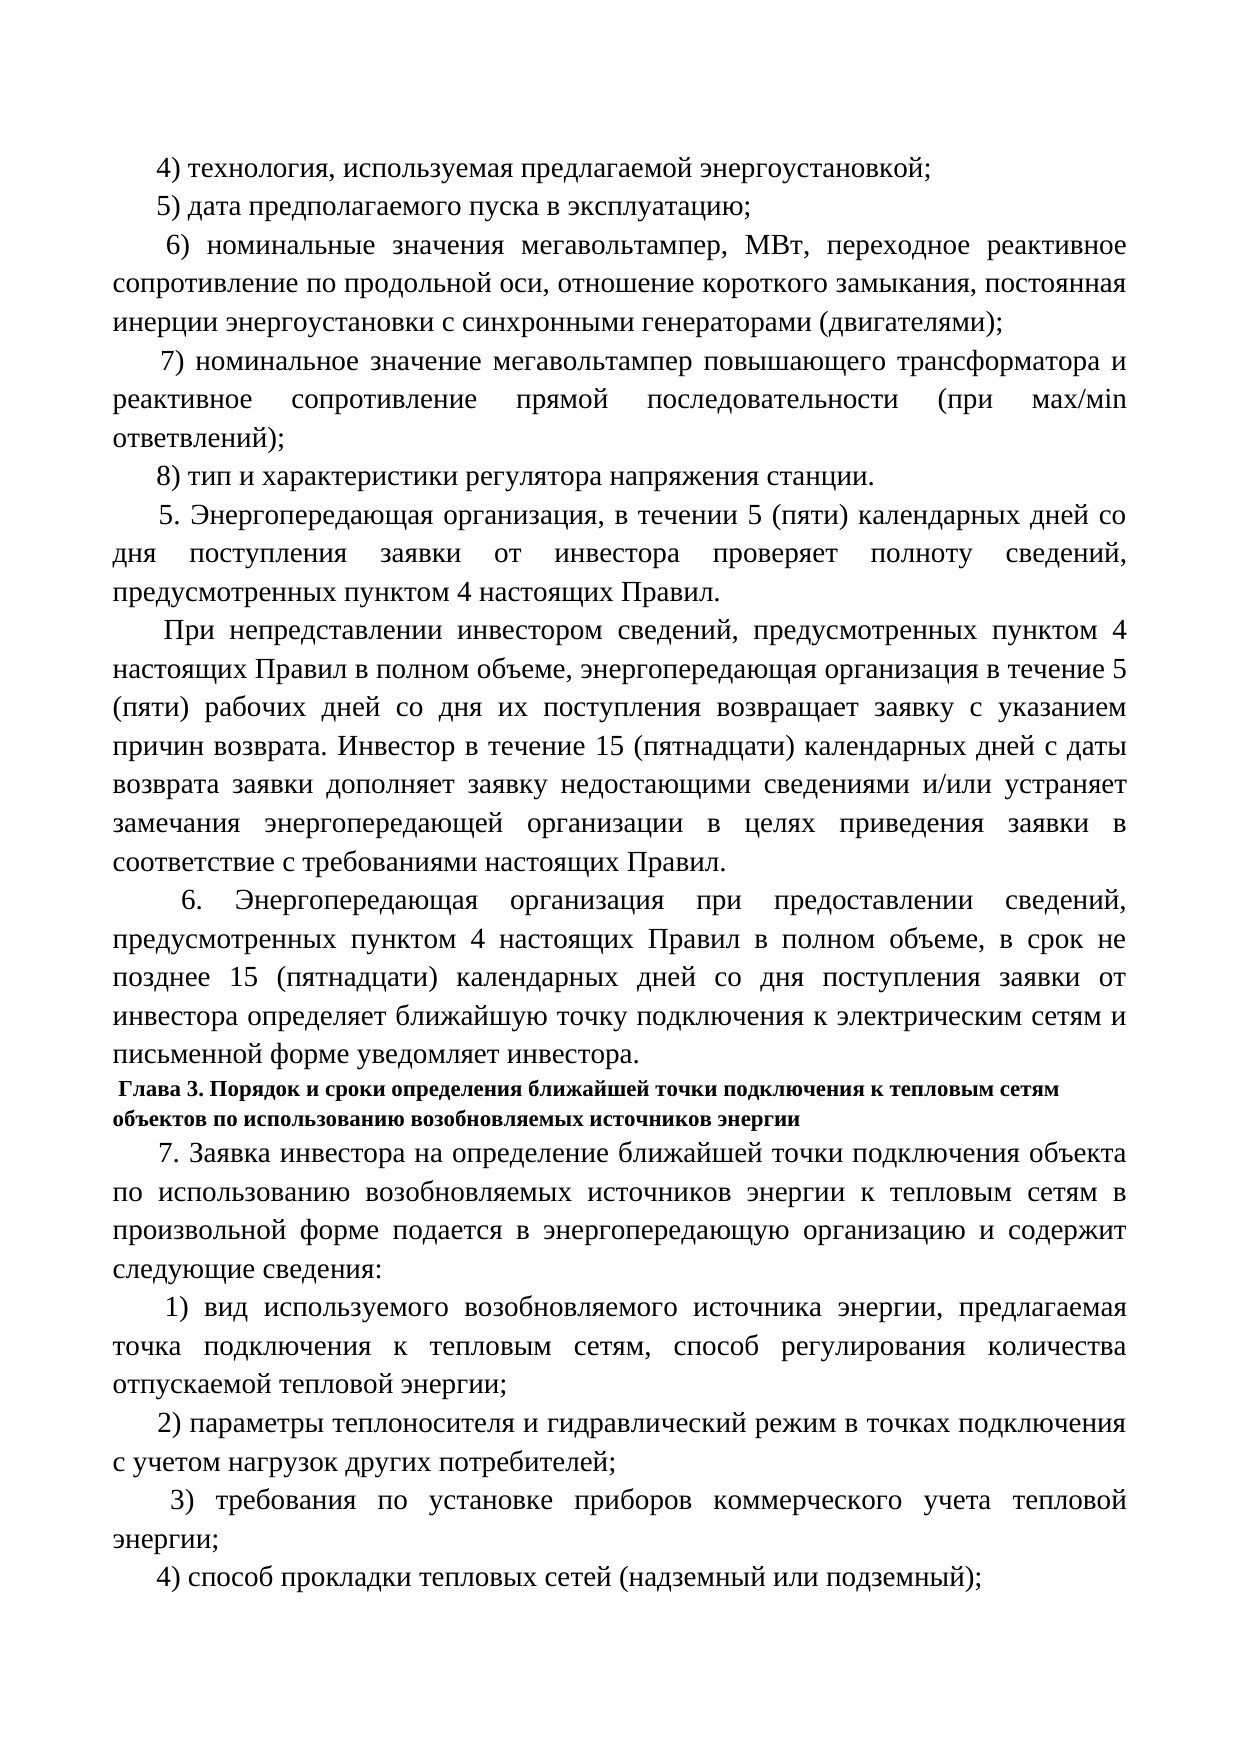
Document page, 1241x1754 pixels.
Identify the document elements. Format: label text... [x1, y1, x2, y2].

text 6) номинальные значения мегавольтампер, МВт, переходное реактивное сопротивление по продольной оси, отношение короткого замыкания, постоянная инерции энергоустановки с синхронными генераторами (двигателями); [112, 227, 1128, 338]
text При непредставлении инвестором сведений, предусмотренных пунктом 4 настоящих Правил в полном объеме, энергопередающая организация в течение 5 (пяти) рабочих дней со дня их поступления возвращает заявку с указанием причин возврата. Инвестор в течение 15 (пятнадцати) календарных дней с даты возврата заявки дополняет заявку недостающими сведениями и/или устраняет замечания энергопередающей организации в целях приведения заявки в соответствие с требованиями настоящих Правил. [112, 612, 1128, 877]
text 7) номинальное значение мегавольтампер повышающего трансформатора и реактивное сопротивление прямой последовательности (при мах/мin ответвлений); [112, 343, 1128, 453]
text 3) требования по установке приборов коммерческого учета тепловой энергии; [112, 1482, 1128, 1554]
text 4) способ прокладки тепловых сетей (надземный или подземный); [112, 1559, 1128, 1593]
text 6. Энергопередающая организация при предоставлении сведений, предусмотренных пунктом 4 настоящих Правил в полном объеме, в срок не позднее 15 (пятнадцати) календарных дней со дня поступления заявки от инвестора определяет ближайшую точку подключения к электрическим сетям и письменной форме уведомляет инвестора. [112, 882, 1128, 1070]
text 7. Заявка инвестора на определение ближайшей точки подключения объекта по использованию возобновляемых источников энергии к тепловым сетям в произвольной форме подается в энергопередающую организацию и содержит следующие сведения: [112, 1135, 1128, 1284]
text 2) параметры теплоносителя и гидравлический режим в точках подключения с учетом нагрузок других потребителей; [112, 1405, 1128, 1477]
text Глава 3. Порядок и сроки определения ближайшей точки подключения к тепловым сетям объектов по использованию возобновляемых источников энергии [112, 1075, 1128, 1132]
text 5) дата предполагаемого пуска в эксплуатацию; [112, 188, 1128, 222]
text 4) технология, используемая предлагаемой энергоустановкой; [112, 150, 1128, 183]
text 1) вид используемого возобновляемого источника энергии, предлагаемая точка подключения к тепловым сетям, способ регулирования количества отпускаемой тепловой энергии; [112, 1289, 1128, 1400]
text 5. Энергопередающая организация, в течении 5 (пяти) календарных дней со дня поступления заявки от инвестора проверяет полноту сведений, предусмотренных пунктом 4 настоящих Правил. [112, 497, 1128, 607]
text 8) тип и характеристики регулятора напряжения станции. [112, 458, 1128, 492]
